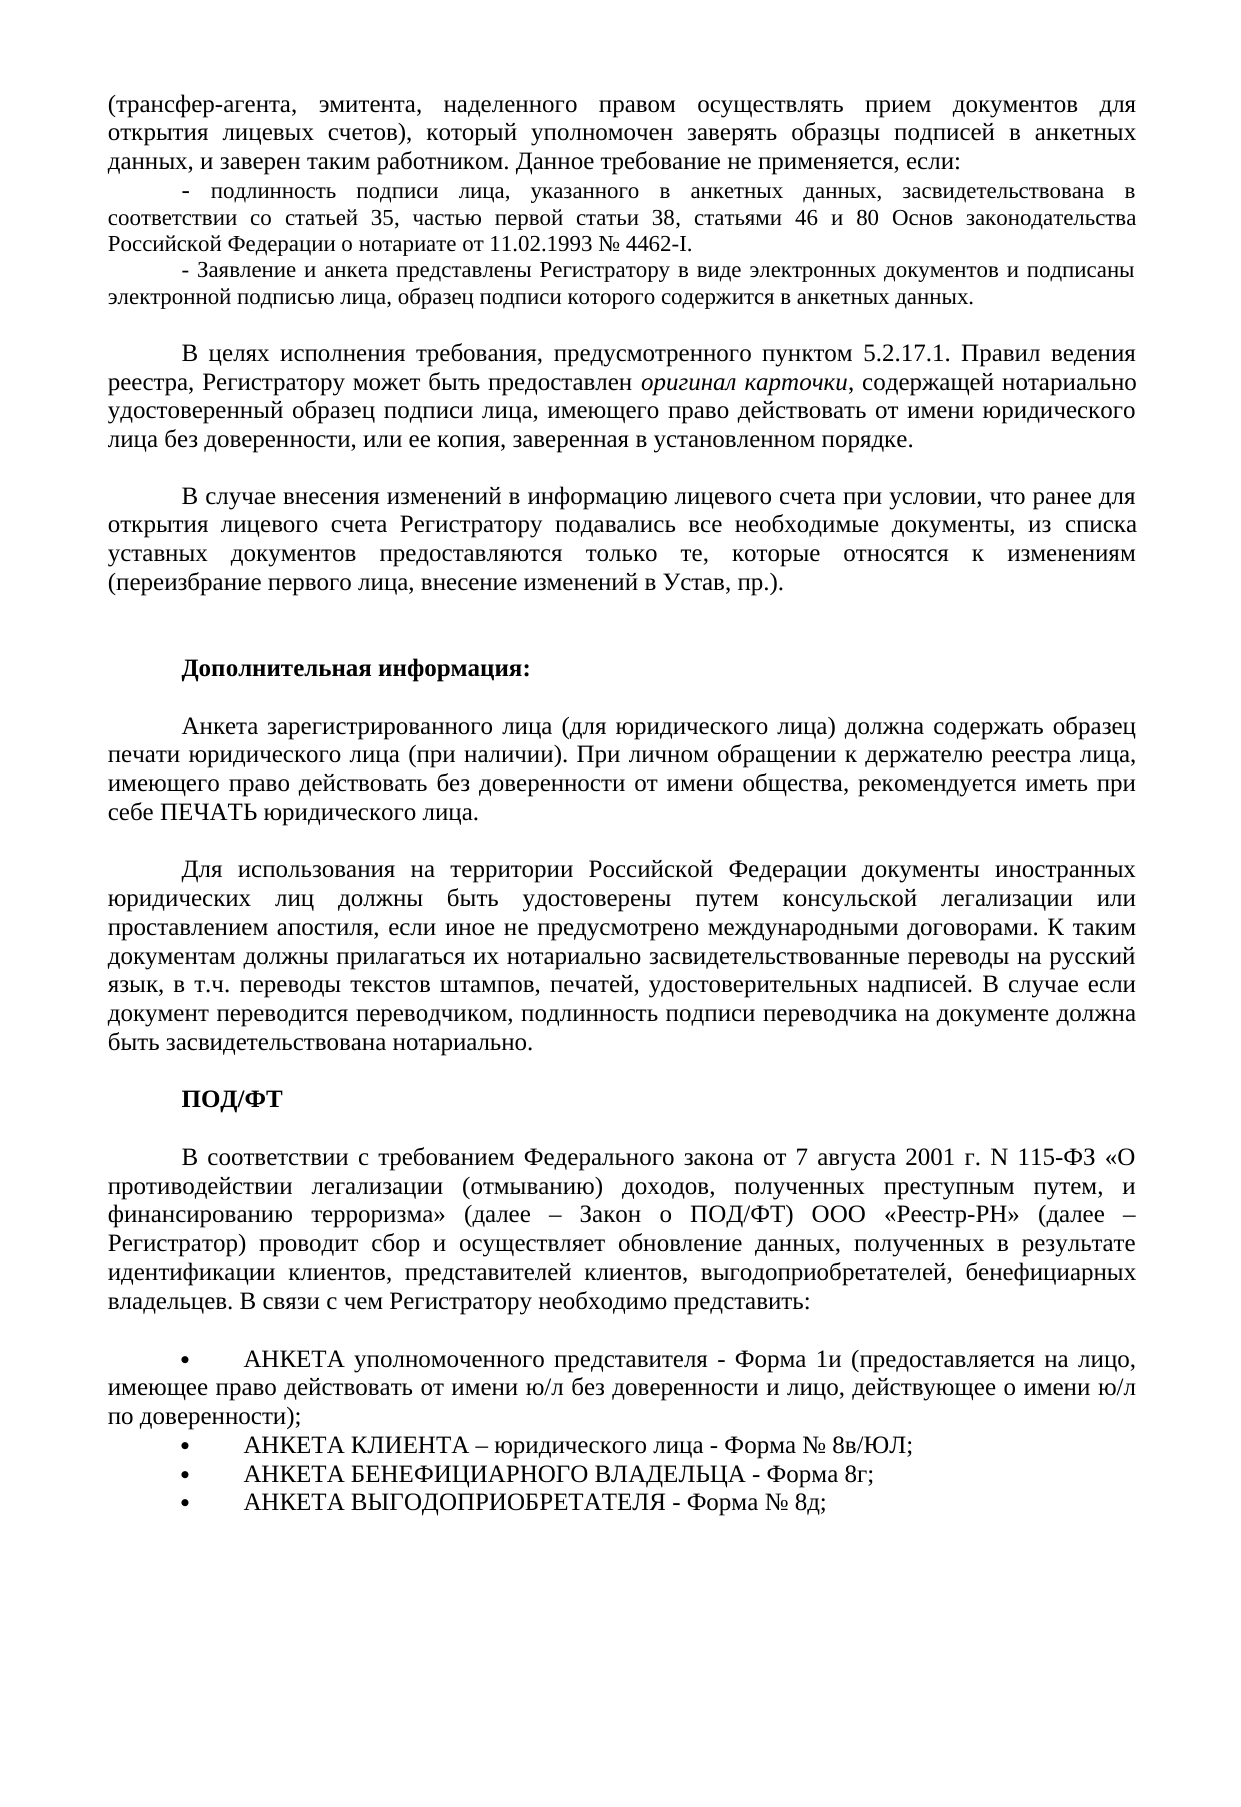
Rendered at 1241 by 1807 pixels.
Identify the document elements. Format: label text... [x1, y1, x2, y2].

list АНКЕТА КЛИЕНТА – юридического лица - Форма № 8в/ЮЛ; [108, 1430, 1137, 1459]
text - подлинность подписи лица, указанного в анкетных данных, засвидетельствована в соответствии со статьей 35, частью первой статьи 38, статьями 46 и 80 Основ законодательства Российской Федерации о нотариате от 11.02.1993 № 4462-I. [108, 175, 1137, 256]
text Для использования на территории Российской Федерации документы иностранных юридических лиц должны быть удостоверены путем консульской легализации или проставлением апостиля, если иное не предусмотрено международными договорами. К таким документам должны прилагаться их нотариально засвидетельствованные переводы на русский язык, в т.ч. переводы текстов штампов, печатей, удостоверительных надписей. В случае если документ переводится переводчиком, подлинность подписи переводчика на документе должна быть засвидетельствована нотариально. [108, 854, 1137, 1056]
text ПОД/ФТ [108, 1084, 1137, 1113]
list АНКЕТА БЕНЕФИЦИАРНОГО ВЛАДЕЛЬЦА - Форма 8г; [108, 1459, 1137, 1487]
text В соответствии с требованием Федерального закона от 7 августа 2001 г. N 115-ФЗ «О противодействии легализации (отмыванию) доходов, полученных преступным путем, и финансированию терроризма» (далее – Закон о ПОД/ФТ) ООО «Реестр-РН» (далее – Регистратор) проводит сбор и осуществляет обновление данных, полученных в результате идентификации клиентов, представителей клиентов, выгодоприобретателей, бенефициарных владельцев. В связи с чем Регистратору необходимо представить: [108, 1142, 1137, 1314]
list АНКЕТА уполномоченного представителя - Форма 1и (предоставляется на лицо, имеющее право действовать от имени ю/л без доверенности и лицо, действующее о имени ю/л по доверенности); [108, 1344, 1137, 1430]
text В случае внесения изменений в информацию лицевого счета при условии, что ранее для открытия лицевого счета Регистратору подавались все необходимые документы, из списка уставных документов предоставляются только те, которые относятся к изменениям (переизбрание первого лица, внесение изменений в Устав, пр.). [108, 481, 1137, 596]
text Дополнительная информация: [108, 653, 1137, 682]
text Анкета зарегистрированного лица (для юридического лица) должна содержать образец печати юридического лица (при наличии). При личном обращении к держателю реестра лица, имеющего право действовать без доверенности от имени общества, рекомендуется иметь при себе ПЕЧАТЬ юридического лица. [108, 711, 1137, 826]
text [108, 89, 1137, 175]
list АНКЕТА ВЫГОДОПРИОБРЕТАТЕЛЯ - Форма № 8д; [108, 1487, 1137, 1516]
text - Заявление и анкета представлены Регистратору в виде электронных документов и подписаны электронной подписью лица, образец подписи которого содержится в анкетных данных. [108, 256, 1137, 309]
text В целях исполнения требования, предусмотренного пунктом 5.2.17.1. Правил ведения реестра, Регистратору может быть предоставлен оригинал карточки, содержащей нотариально удостоверенный образец подписи лица, имеющего право действовать от имени юридического лица без доверенности, или ее копия, заверенная в установленном порядке. [108, 338, 1137, 453]
